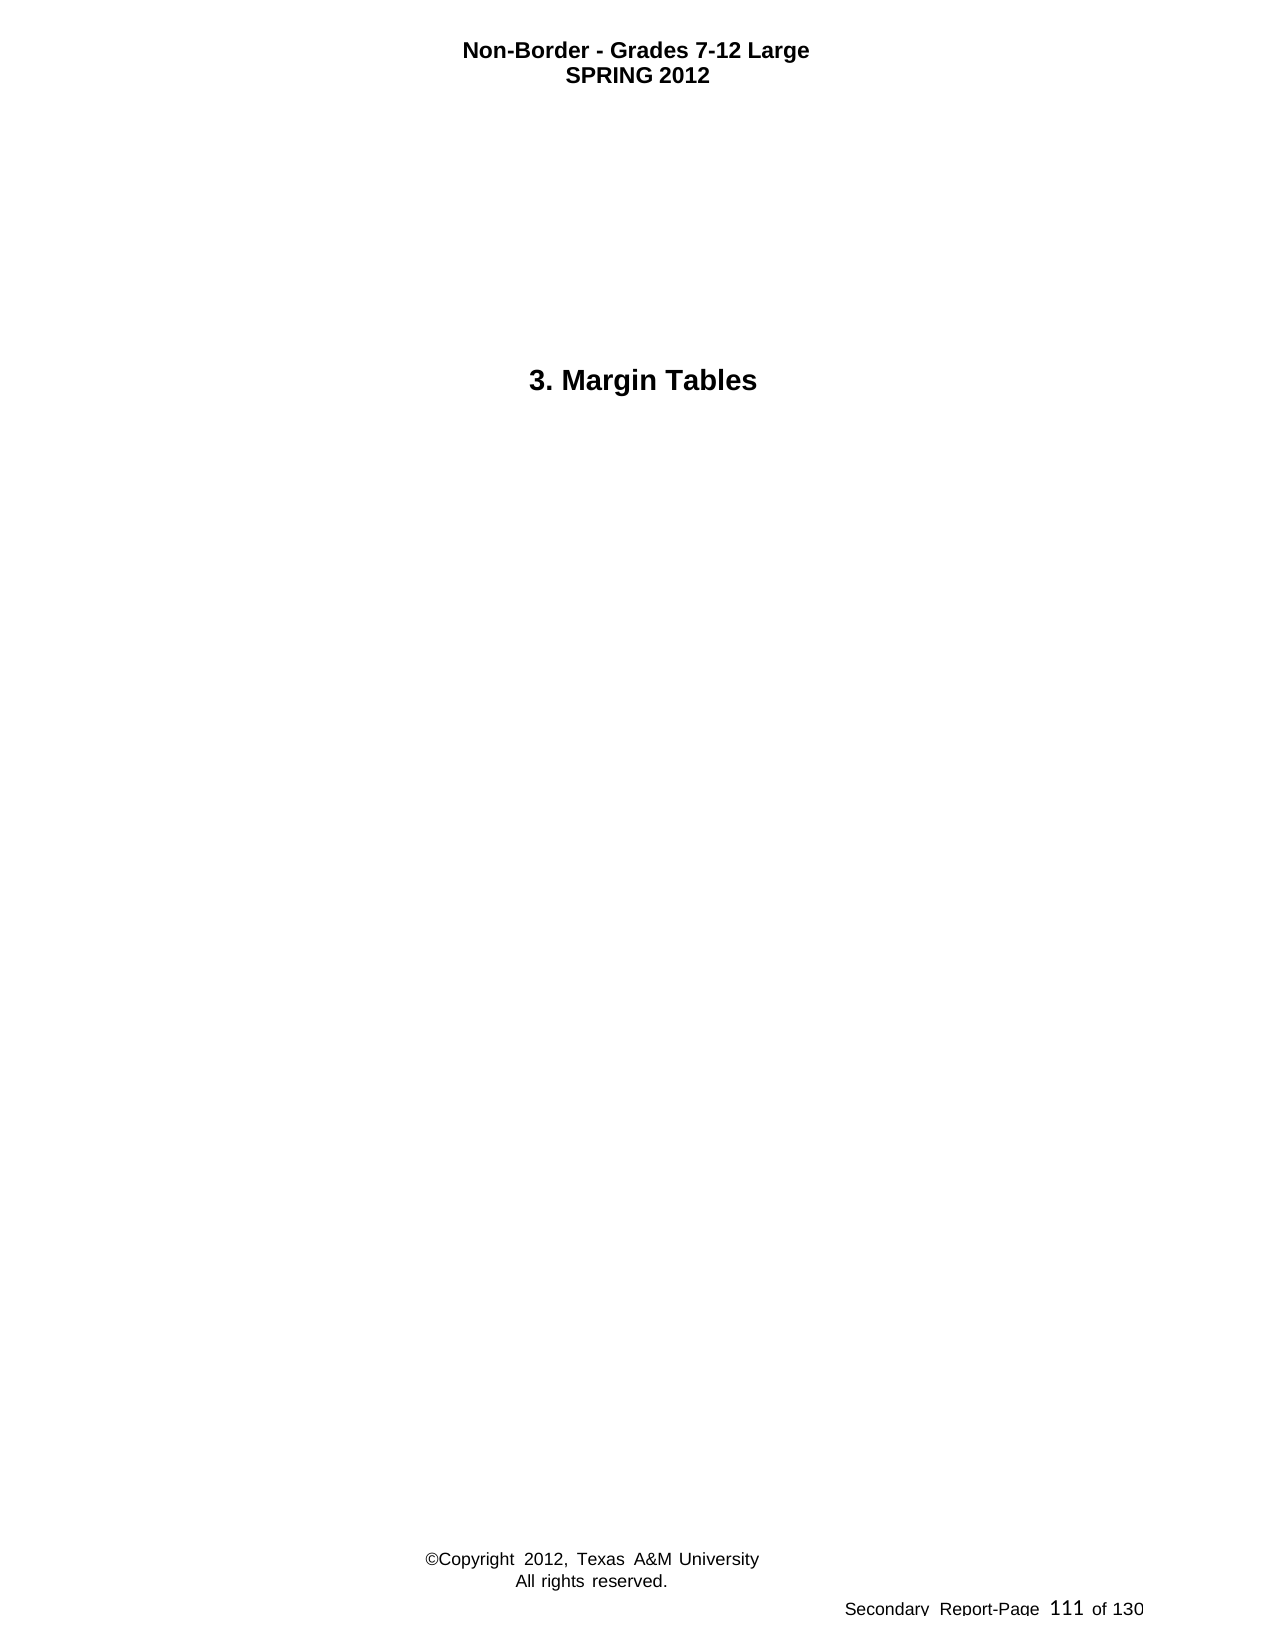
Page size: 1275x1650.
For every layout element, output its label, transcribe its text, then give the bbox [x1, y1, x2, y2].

text 3. Margin Tables [523, 363, 763, 396]
